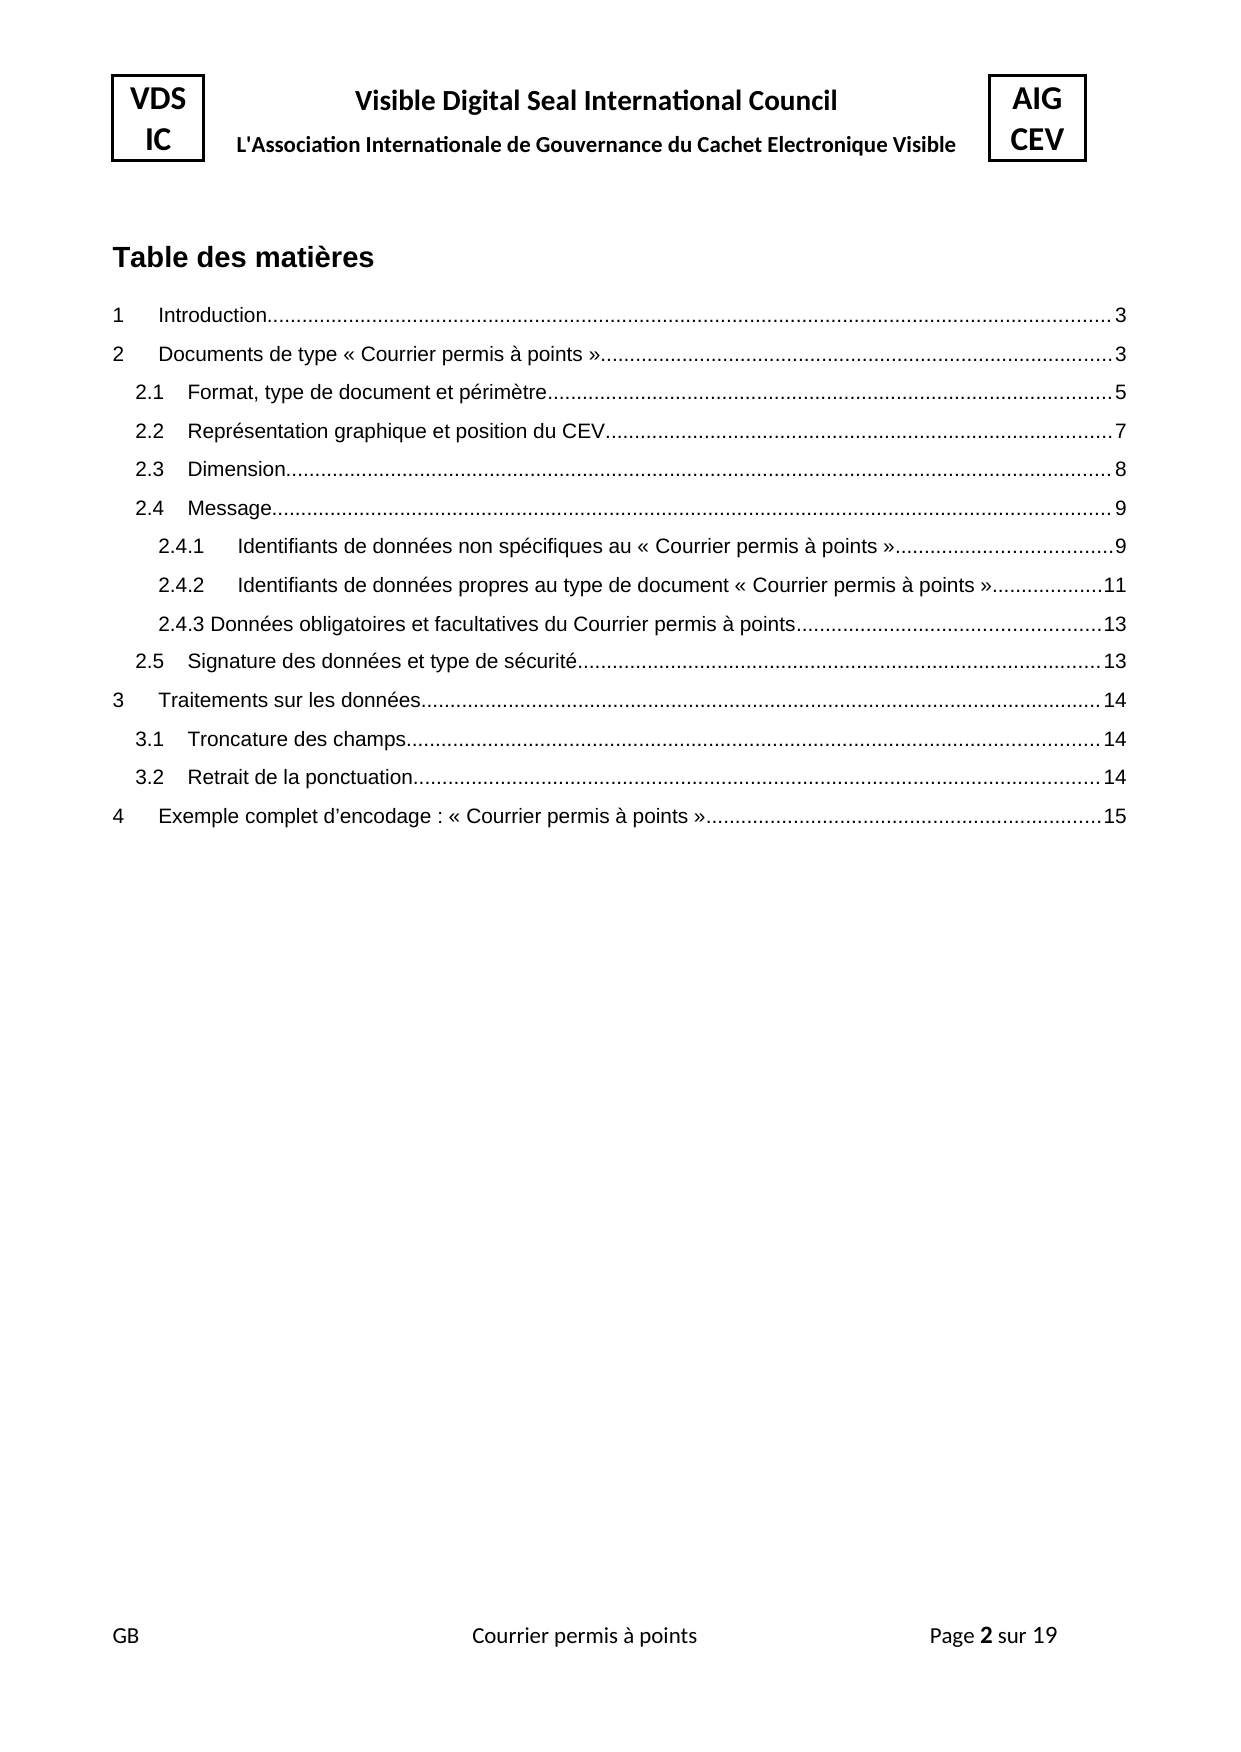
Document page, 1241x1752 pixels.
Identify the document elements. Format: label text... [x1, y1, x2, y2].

text 2 Documents de type « Courrier permis à points » 3 [112, 342, 1128, 366]
text 2.4.2 Identifiants de données propres au type de document « Courrier permis à points » 11 [158, 573, 1128, 597]
text 2.5 Signature des données et type de sécurité 13 [135, 649, 1128, 673]
text 2.4 Message 9 [135, 496, 1128, 520]
text 2.1 Format, type de document et périmètre 5 [135, 380, 1128, 404]
text 3.1 Troncature des champs 14 [135, 726, 1128, 750]
text 3 Traitements sur les données 14 [112, 688, 1128, 712]
text 2.2 Représentation graphique et position du CEV 7 [135, 419, 1128, 443]
text 2.3 Dimension 8 [135, 457, 1128, 481]
text 2.4.1 Identifiants de données non spécifiques au « Courrier permis à points » 9 [158, 534, 1128, 558]
text 4 Exemple complet d’encodage : « Courrier permis à points » 15 [112, 803, 1128, 827]
subtitle Table des matières [112, 239, 1128, 273]
text 1 Introduction 3 [112, 303, 1128, 327]
text 3.2 Retrait de la ponctuation 14 [135, 765, 1128, 789]
text 2.4.3 Données obligatoires et facultatives du Courrier permis à points 13 [158, 611, 1128, 635]
